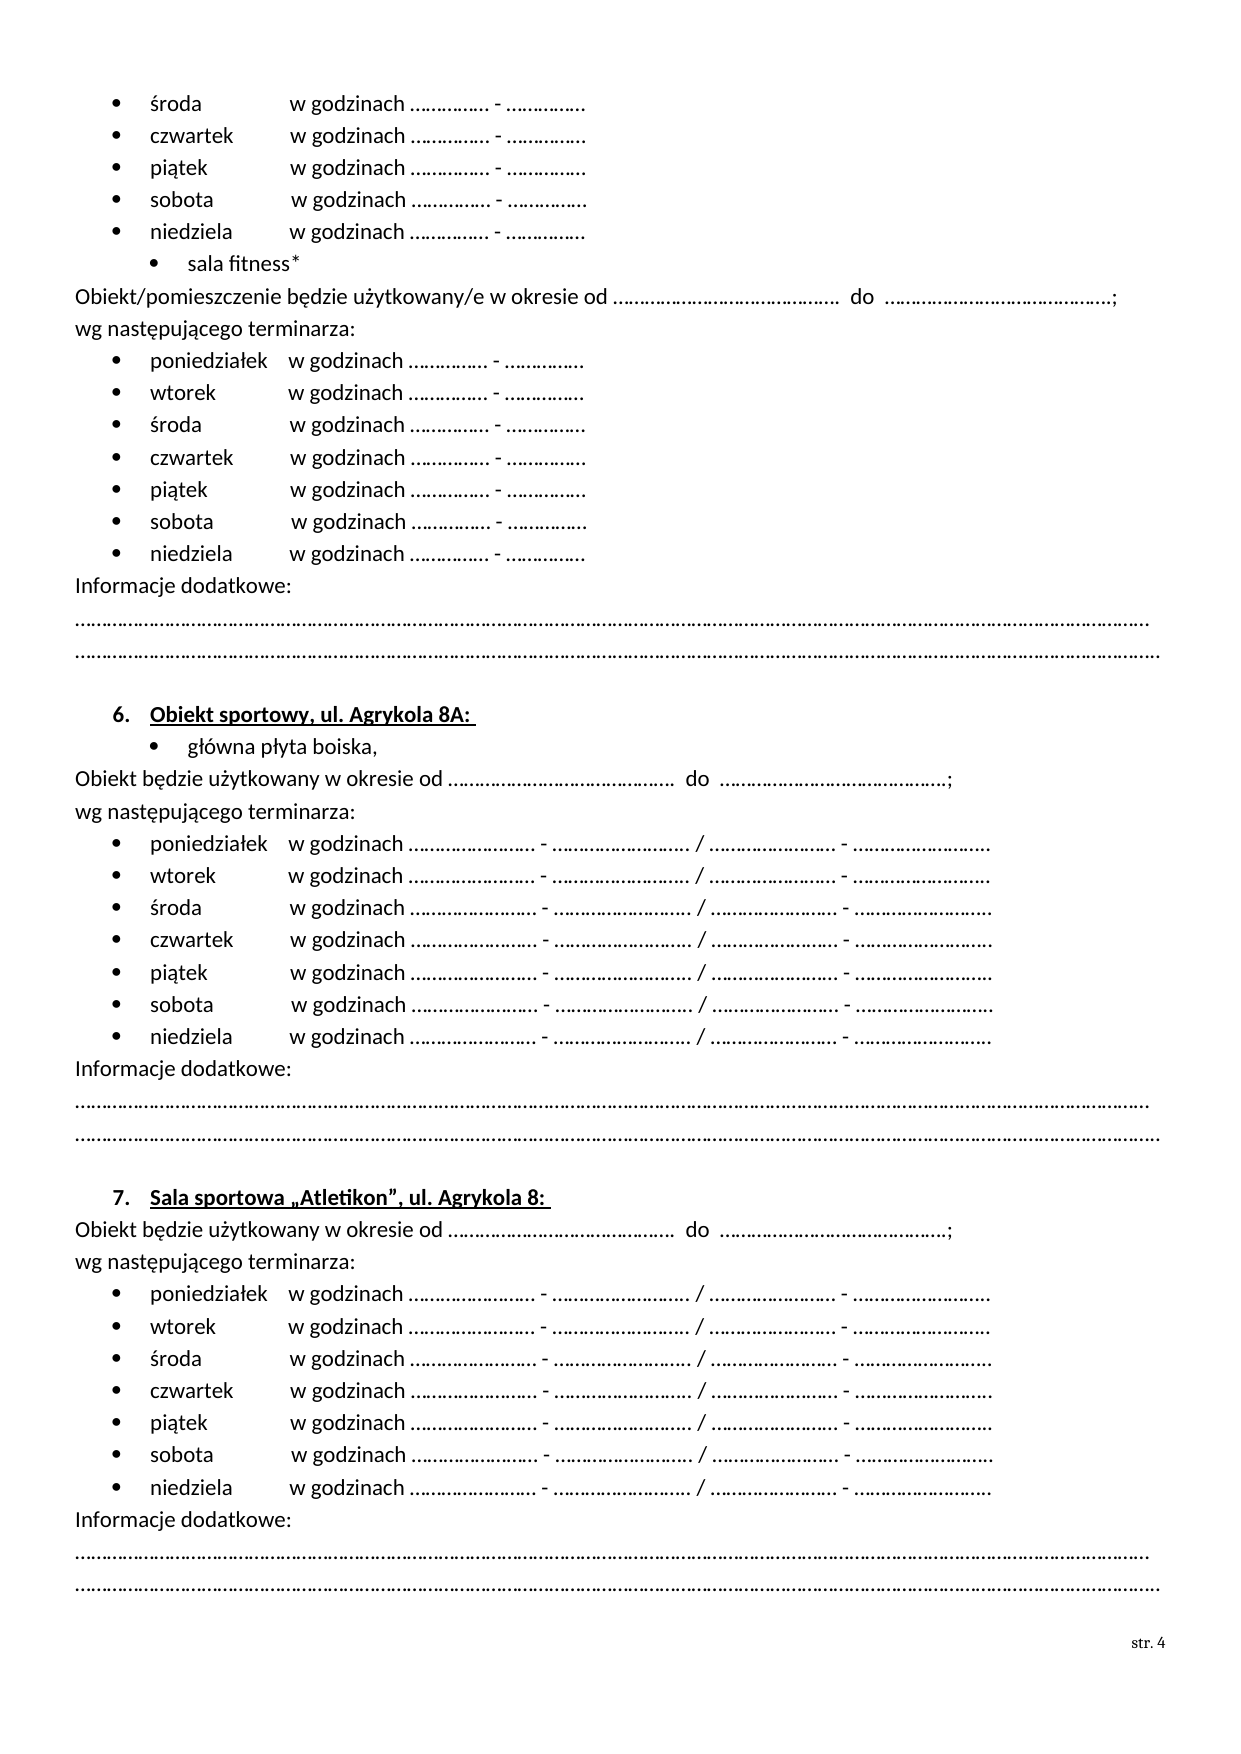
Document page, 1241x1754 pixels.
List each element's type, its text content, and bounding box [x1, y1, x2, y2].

list wtorek w godzinach …………………… - …………………….. / …………………… - …………………….. [112, 861, 1165, 889]
list niedziela w godzinach …………………… - …………………….. / …………………… - …………………….. [112, 1022, 1165, 1050]
text Obiekt będzie użytkowany w okresie od ……………………………………. do …………………………………….; [75, 764, 1165, 793]
list sobota w godzinach …………… - …………… [112, 507, 1165, 535]
list czwartek w godzinach …………… - …………… [112, 121, 1165, 149]
list niedziela w godzinach …………………… - …………………….. / …………………… - …………………….. [112, 1473, 1165, 1501]
list środa w godzinach …………… - …………… [112, 411, 1165, 438]
list Obiekt sportowy, ul. Agrykola 8A: [112, 700, 1165, 728]
list niedziela w godzinach …………… - …………… [112, 539, 1165, 567]
list sobota w godzinach …………… - …………… [112, 185, 1165, 213]
text wg następującego terminarza: [75, 1247, 1165, 1275]
list czwartek w godzinach …………………… - …………………….. / …………………… - …………………….. [112, 926, 1165, 953]
text ………………………………………………………………………………………………………………………………………………………………………………………………………………………………………………………………………………………………………………………………………………………………………….. [75, 1537, 1165, 1597]
text Obiekt będzie użytkowany w okresie od ……………………………………. do …………………………………….; [75, 1215, 1165, 1243]
text Informacje dodatkowe: [75, 1505, 1165, 1533]
list piątek w godzinach …………… - …………… [112, 475, 1165, 503]
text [75, 282, 1165, 310]
list wtorek w godzinach …………… - …………… [112, 378, 1165, 406]
list czwartek w godzinach …………………… - …………………….. / …………………… - …………………….. [112, 1376, 1165, 1404]
text ………………………………………………………………………………………………………………………………………………………………………………………………………………………………………………………………………………………………………………………………………………………………………….. [75, 604, 1165, 664]
list główna płyta boiska, [150, 732, 1165, 760]
text Informacje dodatkowe: [75, 1054, 1165, 1082]
text Informacje dodatkowe: [75, 571, 1165, 599]
list czwartek w godzinach …………… - …………… [112, 443, 1165, 471]
list piątek w godzinach …………………… - …………………….. / …………………… - …………………….. [112, 1408, 1165, 1436]
list wtorek w godzinach …………………… - …………………….. / …………………… - …………………….. [112, 1312, 1165, 1340]
list poniedziałek w godzinach …………………… - …………………….. / …………………… - …………………….. [112, 829, 1165, 857]
list sobota w godzinach …………………… - …………………….. / …………………… - …………………….. [112, 990, 1165, 1018]
text wg następującego terminarza: [75, 314, 1165, 342]
list poniedziałek w godzinach …………… - …………… [112, 346, 1165, 374]
list środa w godzinach …………………… - …………………….. / …………………… - …………………….. [112, 893, 1165, 921]
list poniedziałek w godzinach …………………… - …………………….. / …………………… - …………………….. [112, 1279, 1165, 1308]
text wg następującego terminarza: [75, 797, 1165, 825]
list piątek w godzinach …………………… - …………………….. / …………………… - …………………….. [112, 958, 1165, 986]
text ………………………………………………………………………………………………………………………………………………………………………………………………………………………………………………………………………………………………………………………………………………………………………….. [75, 1086, 1165, 1147]
list Sala sportowa „Atletikon”, ul. Agrykola 8: [112, 1183, 1165, 1211]
list niedziela w godzinach …………… - …………… [112, 217, 1165, 245]
list sala fitness* [150, 249, 1165, 278]
list piątek w godzinach …………… - …………… [112, 153, 1165, 181]
list sobota w godzinach …………………… - …………………….. / …………………… - …………………….. [112, 1441, 1165, 1468]
list środa w godzinach …………… - …………… [112, 89, 1165, 117]
list środa w godzinach …………………… - …………………….. / …………………… - …………………….. [112, 1344, 1165, 1372]
